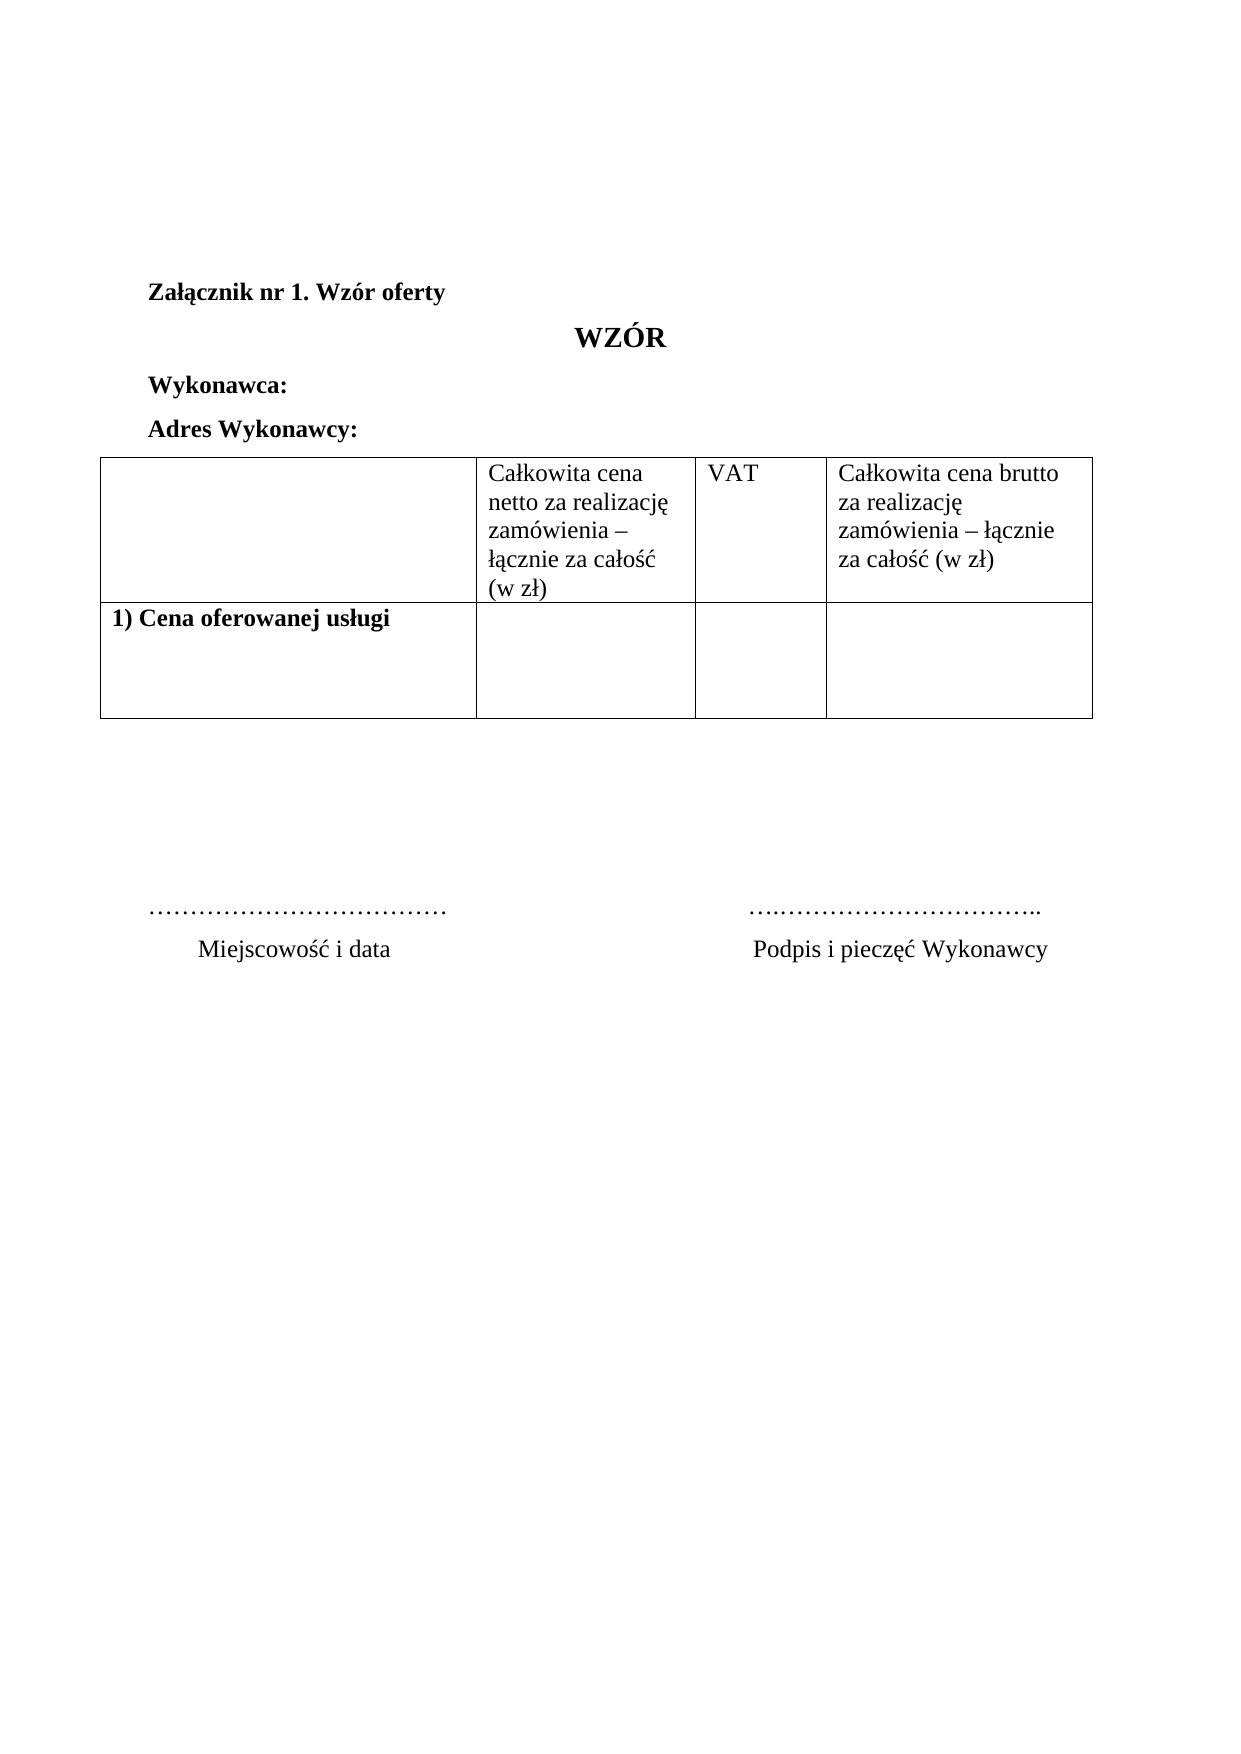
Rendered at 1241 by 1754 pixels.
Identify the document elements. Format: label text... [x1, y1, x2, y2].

table_header Całkowita cena netto za realizację zamówienia –łącznie za całość (w zł) [477, 458, 695, 602]
table_cell [696, 603, 826, 718]
table_cell [827, 603, 1092, 718]
table_cell [477, 603, 695, 718]
text ……………………………… ….………………………….. [148, 891, 1093, 920]
text Załącznik nr 1. Wzór oferty [148, 277, 1093, 306]
table_cell 1) Cena oferowanej usługi [101, 603, 476, 718]
text Miejscowość i data Podpis i pieczęć Wykonawcy [148, 934, 1093, 963]
table_header VAT [696, 458, 826, 602]
text Adres Wykonawcy: [148, 414, 1093, 442]
text WZÓR [148, 320, 1093, 354]
table_header [101, 458, 476, 602]
table_header Całkowita cena brutto za realizację zamówienia – łącznie za całość (w zł) [827, 458, 1092, 602]
text Wykonawca: [148, 371, 1093, 399]
